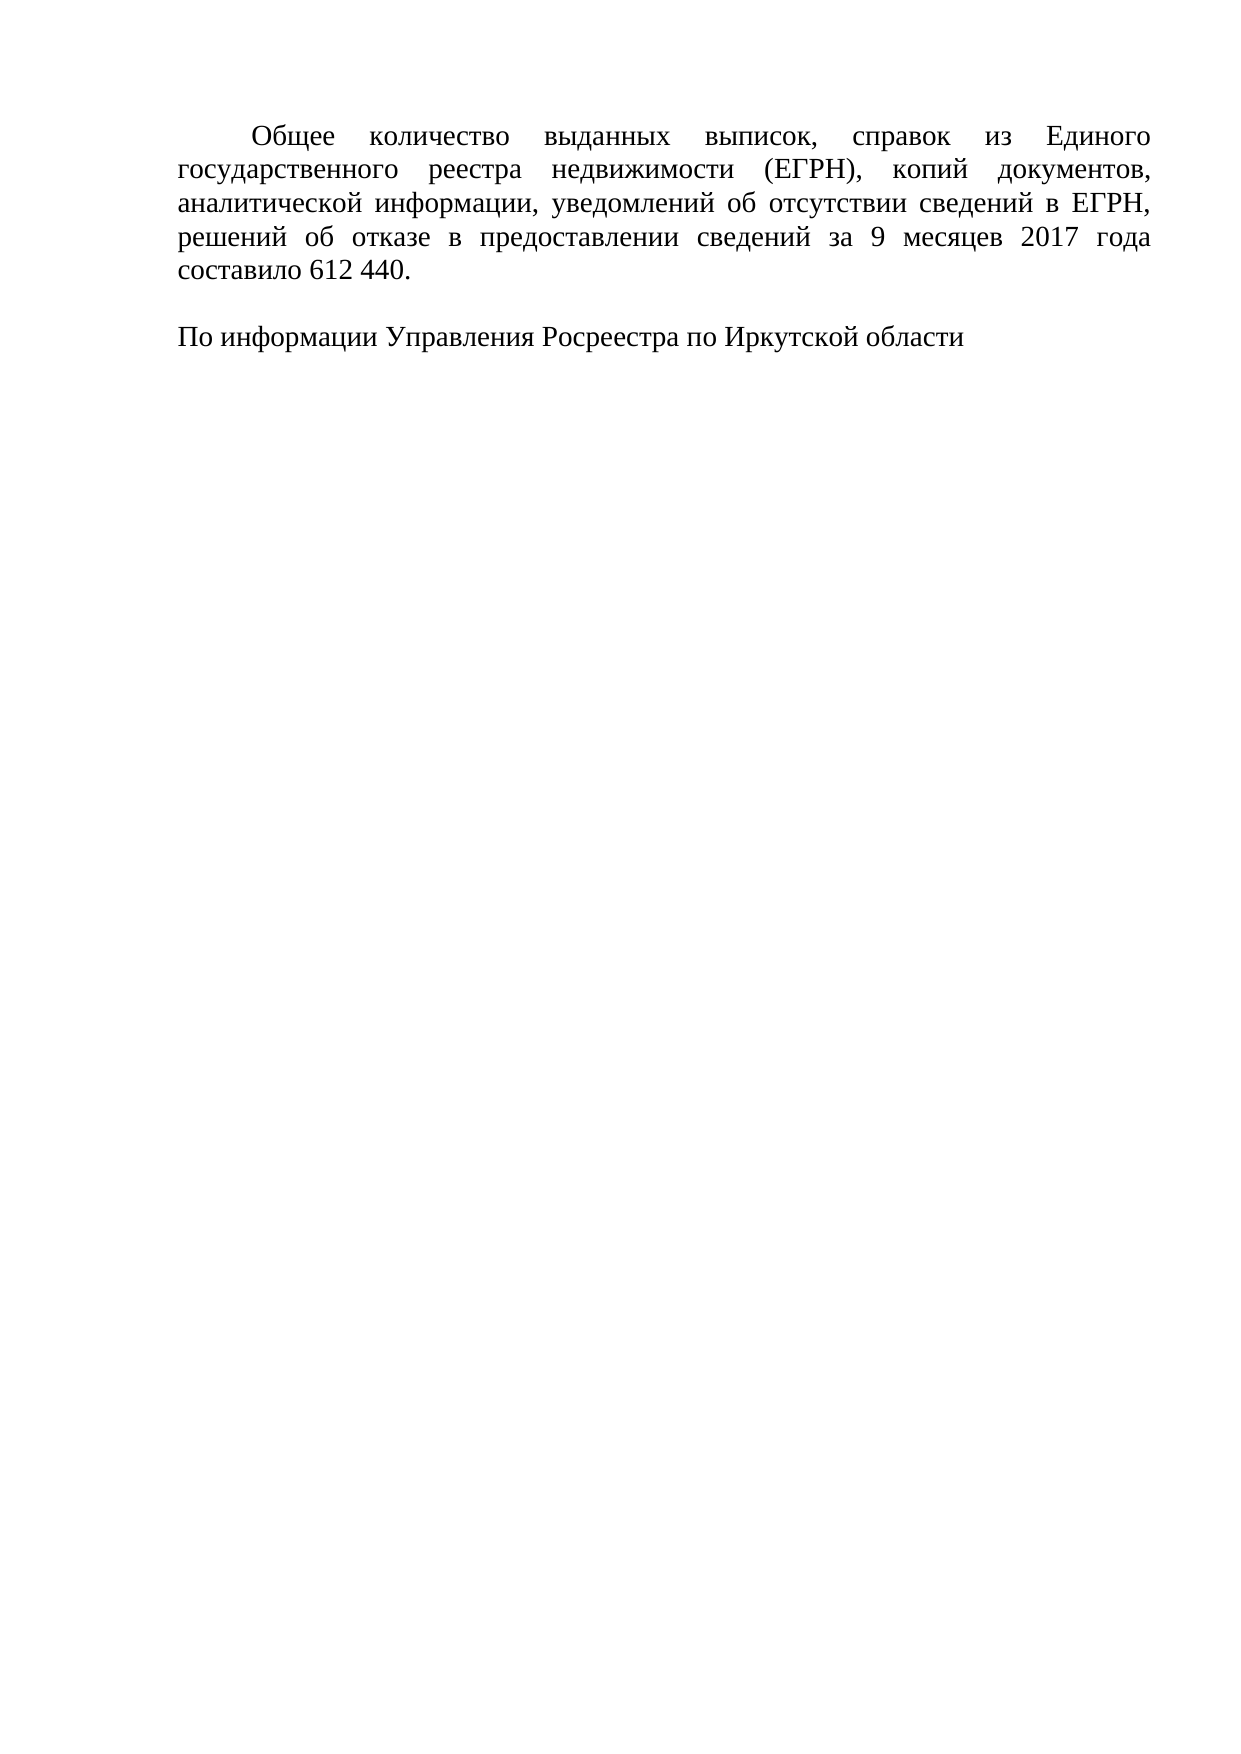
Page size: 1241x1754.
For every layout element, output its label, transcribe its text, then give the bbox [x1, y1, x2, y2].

text По информации Управления Росреестра по Иркутской области [177, 319, 1152, 353]
text Общее количество выданных выписок, справок из Единого государственного реестра недвижимости (ЕГРН), копий документов, аналитической информации, уведомлений об отсутствии сведений в ЕГРН, решений об отказе в предоставлении сведений за 9 месяцев 2017 года составило 612 440. [177, 118, 1152, 286]
